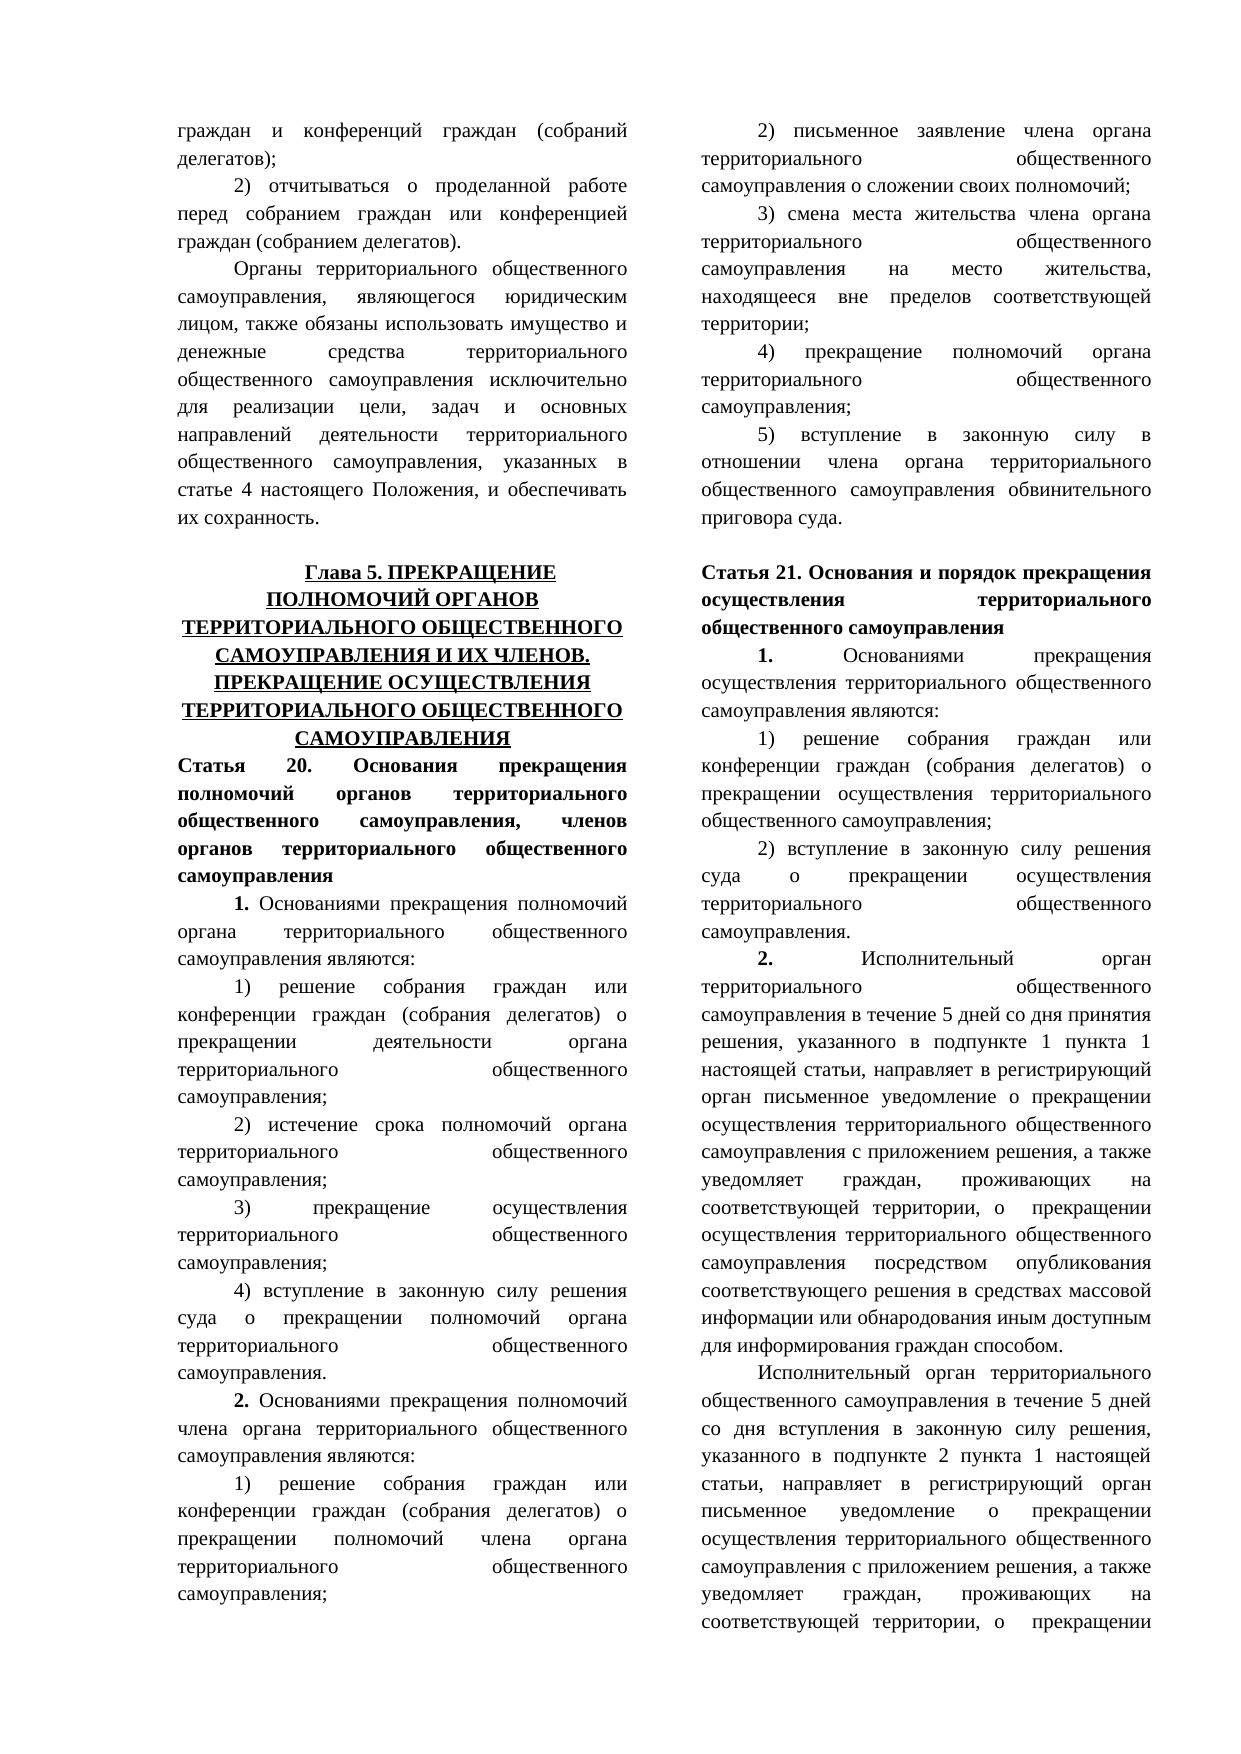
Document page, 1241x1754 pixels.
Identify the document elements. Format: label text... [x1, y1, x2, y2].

text Органы территориального общественного самоуправления, являющегося юридическим лицом, также обязаны использовать имущество и денежные средства территориального общественного самоуправления исключительно для реализации цели, задач и основных направлений деятельности территориального общественного самоуправления, указанных в статье 4 настоящего Положения, и обеспечивать их сохранность. [177, 256, 627, 529]
text 2) истечение срока полномочий органа территориального общественного самоуправления; [177, 1112, 627, 1191]
text 3) смена места жительства члена органа территориального общественного самоуправления на место жительства, находящееся вне пределов соответствующей территории; [701, 201, 1152, 335]
text 3) прекращение осуществления территориального общественного самоуправления; [177, 1195, 627, 1274]
text 2. Основаниями прекращения полномочий члена органа территориального общественного самоуправления являются: [177, 1388, 627, 1467]
text 5) вступление в законную силу в отношении члена органа территориального общественного самоуправления обвинительного приговора суда. [701, 422, 1152, 529]
text Статья 21. Основания и порядок прекращения осуществления территориального общественного самоуправления [701, 560, 1152, 639]
text Глава 5. ПРЕКРАЩЕНИЕ ПОЛНОМОЧИЙ ОРГАНОВ ТЕРРИТОРИАЛЬНОГО ОБЩЕСТВЕННОГО САМОУПРАВЛЕНИЯ И ИХ ЧЛЕНОВ. ПРЕКРАЩЕНИЕ ОСУЩЕСТВЛЕНИЯ ТЕРРИТОРИАЛЬНОГО ОБЩЕСТВЕННОГО САМОУПРАВЛЕНИЯ [177, 560, 627, 749]
text 2) письменное заявление члена органа территориального общественного самоуправления о сложении своих полномочий; [701, 118, 1152, 197]
text Статья 20. Основания прекращения полномочий органов территориального общественного самоуправления, членов органов территориального общественного самоуправления [177, 753, 627, 887]
text 2. Исполнительный орган территориального общественного самоуправления в течение 5 дней со дня принятия решения, указанного в подпункте 1 пункта 1 настоящей статьи, направляет в регистрирующий орган письменное уведомление о прекращении осуществления территориального общественного самоуправления с приложением решения, а также уведомляет граждан, проживающих на соответствующей территории, о прекращении осуществления территориального общественного самоуправления посредством опубликования соответствующего решения в средствах массовой информации или обнародования иным доступным для информирования граждан способом. [701, 946, 1152, 1357]
text 1) решение собрания граждан или конференции граждан (собрания делегатов) о прекращении осуществления территориального общественного самоуправления; [701, 725, 1152, 832]
text 2) вступление в законную силу решения суда о прекращении осуществления территориального общественного самоуправления. [701, 836, 1152, 943]
text 4) прекращение полномочий органа территориального общественного самоуправления; [701, 339, 1152, 418]
text 1. Основаниями прекращения полномочий органа территориального общественного самоуправления являются: [177, 891, 627, 970]
text 1) решение собрания граждан или конференции граждан (собрания делегатов) о прекращении полномочий члена органа территориального общественного самоуправления; [177, 1471, 627, 1605]
text 4) вступление в законную силу решения суда о прекращении полномочий органа территориального общественного самоуправления. [177, 1277, 627, 1384]
text 1. Основаниями прекращения осуществления территориального общественного самоуправления являются: [701, 643, 1152, 722]
text 2) отчитываться о проделанной работе перед собранием граждан или конференцией граждан (собранием делегатов). [177, 173, 627, 253]
text 1) решение собрания граждан или конференции граждан (собрания делегатов) о прекращении деятельности органа территориального общественного самоуправления; [177, 974, 627, 1108]
